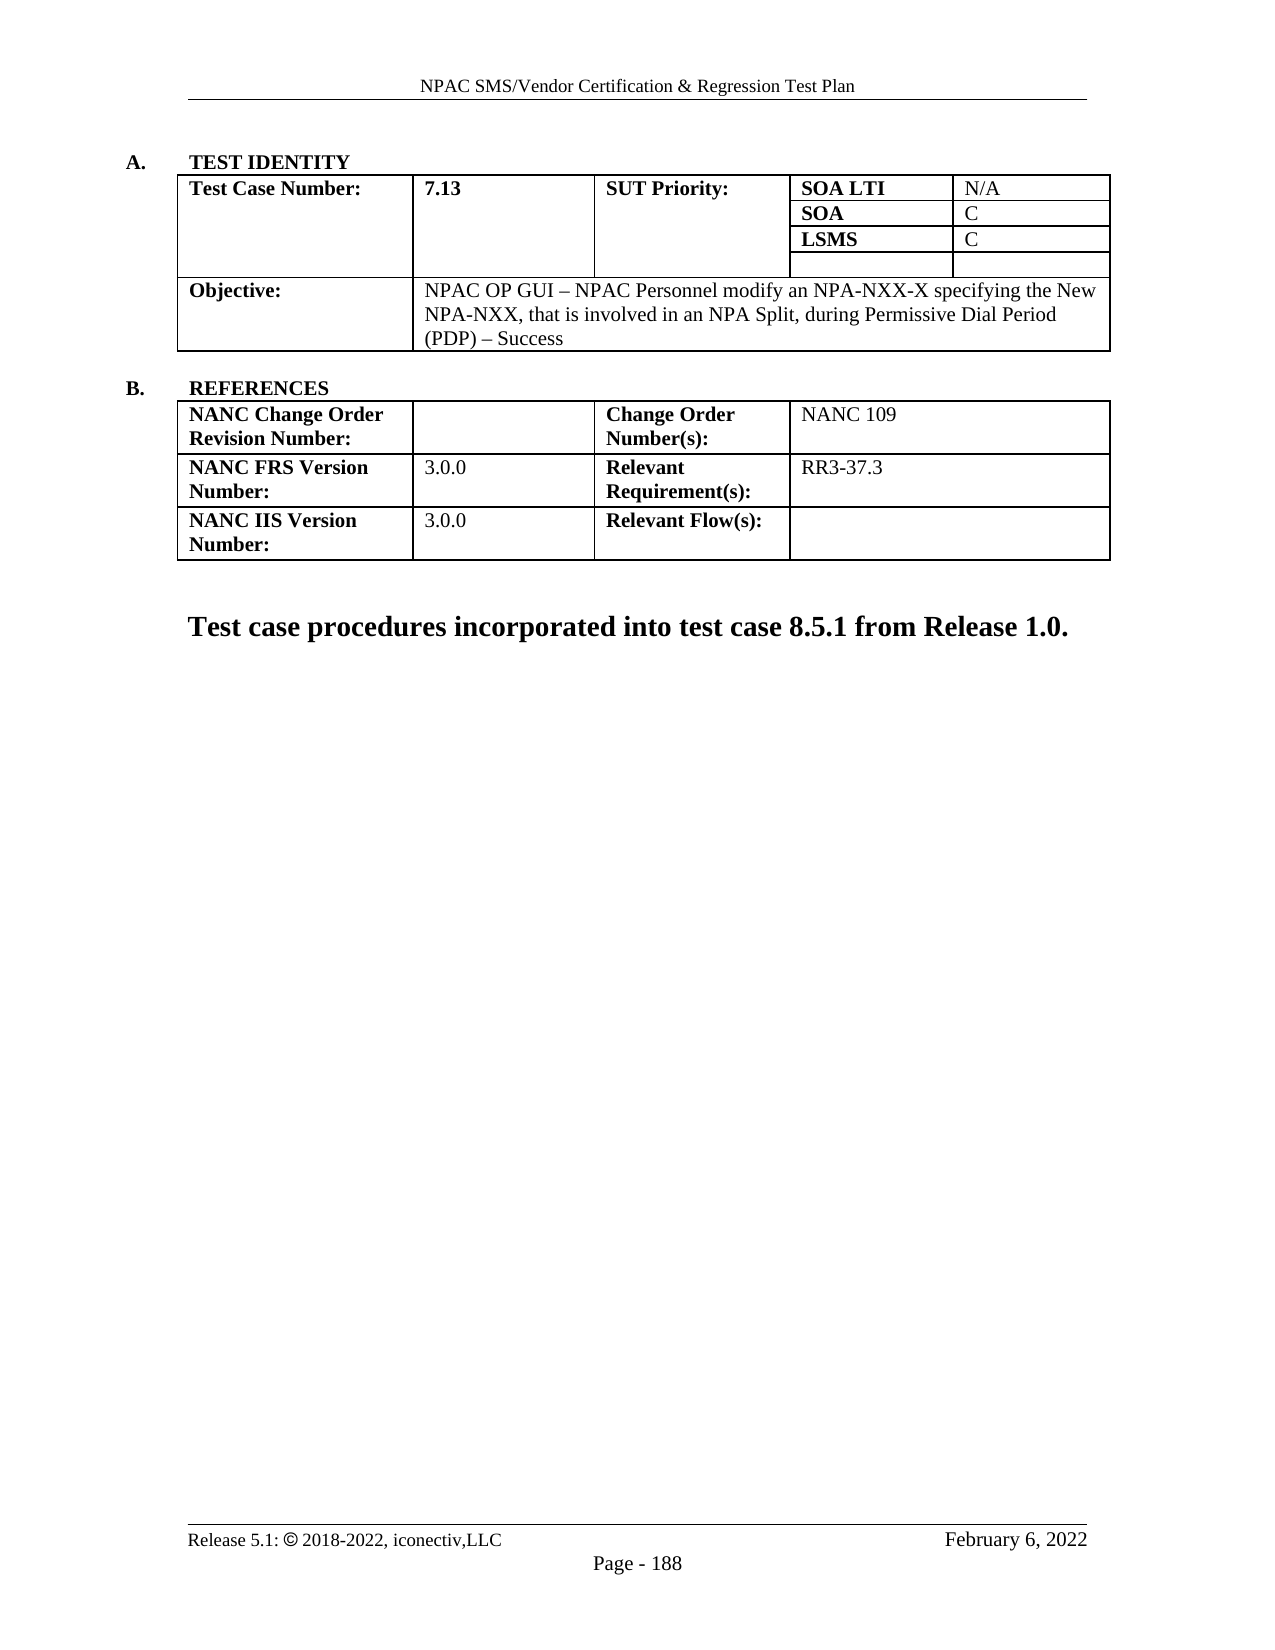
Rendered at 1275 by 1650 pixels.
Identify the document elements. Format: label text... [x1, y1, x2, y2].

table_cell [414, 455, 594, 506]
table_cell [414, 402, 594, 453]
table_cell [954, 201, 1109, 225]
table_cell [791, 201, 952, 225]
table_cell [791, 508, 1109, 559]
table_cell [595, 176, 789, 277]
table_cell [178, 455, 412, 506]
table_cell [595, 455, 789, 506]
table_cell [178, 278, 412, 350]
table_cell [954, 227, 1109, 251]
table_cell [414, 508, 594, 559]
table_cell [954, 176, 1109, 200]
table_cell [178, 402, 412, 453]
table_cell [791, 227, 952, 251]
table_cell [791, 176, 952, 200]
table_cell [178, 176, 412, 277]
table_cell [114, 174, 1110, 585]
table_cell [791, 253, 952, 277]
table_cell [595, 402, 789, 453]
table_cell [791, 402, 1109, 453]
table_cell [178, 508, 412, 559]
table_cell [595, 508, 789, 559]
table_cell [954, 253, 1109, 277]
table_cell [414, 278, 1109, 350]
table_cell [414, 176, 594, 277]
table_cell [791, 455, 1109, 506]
text Test case procedures incorporated into test case 8.5.1 from Release 1.0. [187, 609, 1087, 642]
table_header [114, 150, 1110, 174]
